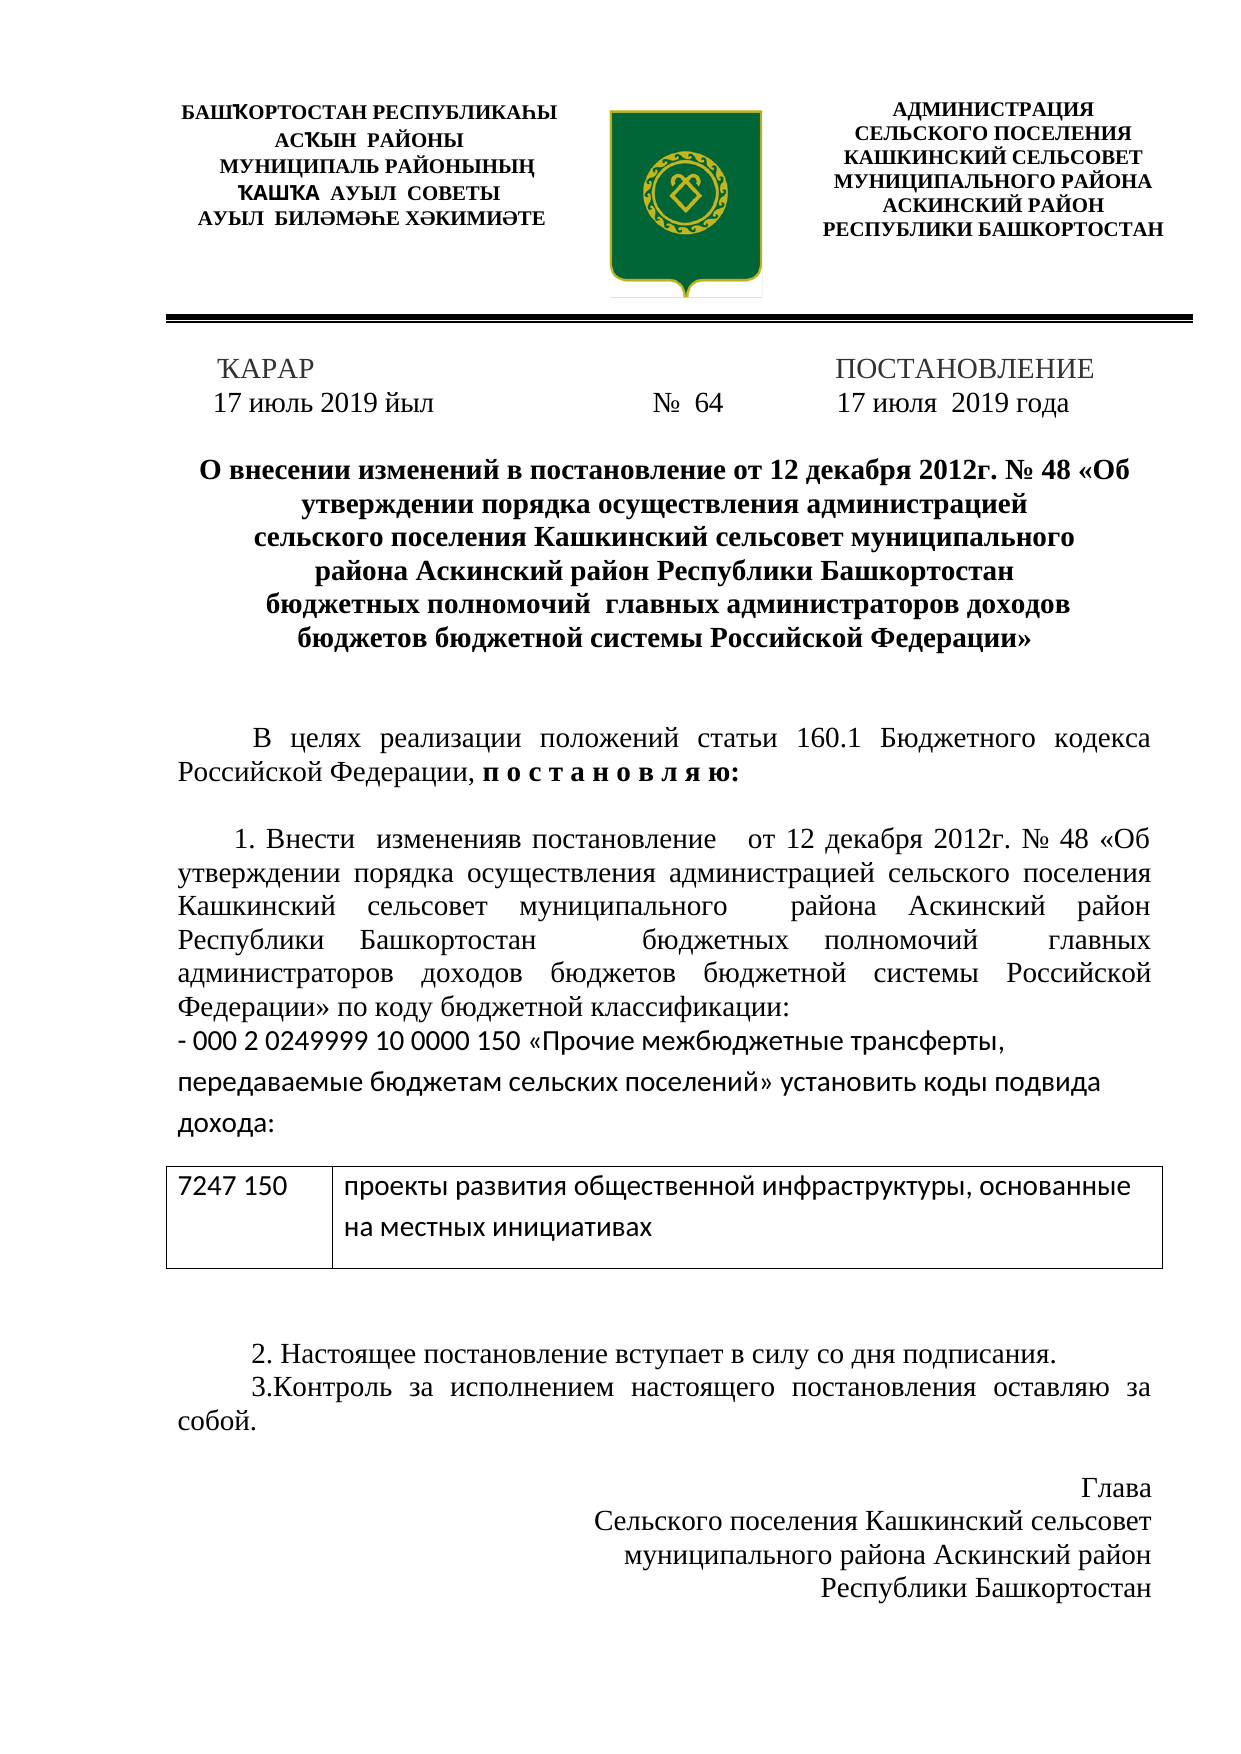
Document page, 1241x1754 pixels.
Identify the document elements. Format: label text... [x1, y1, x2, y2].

text В целях реализации положений статьи 160.1 Бюджетного кодекса Российской Федерации, п о с т а н о в л я ю: [177, 721, 1152, 788]
title О внесении изменений в постановление от 12 декабря 2012г. № 48 «Об утверждении порядка осуществления администрацией [177, 452, 1152, 519]
table_header БАШҠОРТОСТАН РЕСПУБЛИКАҺЫ АСҠЫН РАЙОНЫ МУНИЦИПАЛЬ РАЙОНЫНЫҢ ҠАШҠА АУЫЛ СОВЕТЫ АУЫЛ БИЛӘМӘҺЕ ХӘКИМИӘТЕ [166, 73, 572, 313]
text 2. Настоящее постановление вступает в силу со дня подписания. [177, 1336, 1152, 1369]
picture [609, 110, 763, 298]
text Глава [177, 1470, 1152, 1503]
table_header 7247 150 [167, 1167, 332, 1268]
title сельского поселения Кашкинский сельсовет муниципального [177, 519, 1152, 553]
table_header АДМИНИСТРАЦИЯ СЕЛЬСКОГО ПОСЕЛЕНИЯ КАШКИНСКИЙ СЕЛЬСОВЕТ МУНИЦИПАЛЬНОГО РАЙОНА АСКИНСКИЙ РАЙОН РЕСПУБЛИКИ БАШКОРТОСТАН [794, 73, 1192, 313]
table_header проекты развития общественной инфраструктуры, основанные на местных инициативах [333, 1167, 1162, 1268]
table_header [572, 73, 794, 313]
title 3.Контроль за исполнением настоящего постановления оставляю за собой. [177, 1369, 1152, 1436]
text - 000 2 0249999 10 0000 150 «Прочие межбюджетные трансферты, передаваемые бюджетам сельских поселений» установить коды подвида дохода: [177, 1022, 1152, 1140]
text 17 июль 2019 йыл № 64 17 июля 2019 года [177, 385, 1152, 419]
title района Аскинский район Республики Башкортостан [177, 553, 1152, 586]
text Сельского поселения Кашкинский сельсовет [177, 1503, 1152, 1537]
text Республики Башкортостан [177, 1571, 1152, 1604]
title бюджетов бюджетной системы Российской Федерации» [177, 620, 1152, 653]
title бюджетных полномочий главных администраторов доходов [177, 586, 1152, 620]
text ҠАРАР ПОСТАНОВЛЕНИЕ [177, 352, 1152, 385]
title 1. Внести измененияв постановление от 12 декабря 2012г. № 48 «Об утверждении порядка осуществления администрацией сельского поселения Кашкинский сельсовет муниципального района Аскинский район Республики Башкортостан бюджетных полномочий главных администраторов доходов бюджетов бюджетной системы Российской Федерации» по коду бюджетной классификации: [177, 821, 1152, 1022]
text муниципального района Аскинский район [177, 1537, 1152, 1571]
